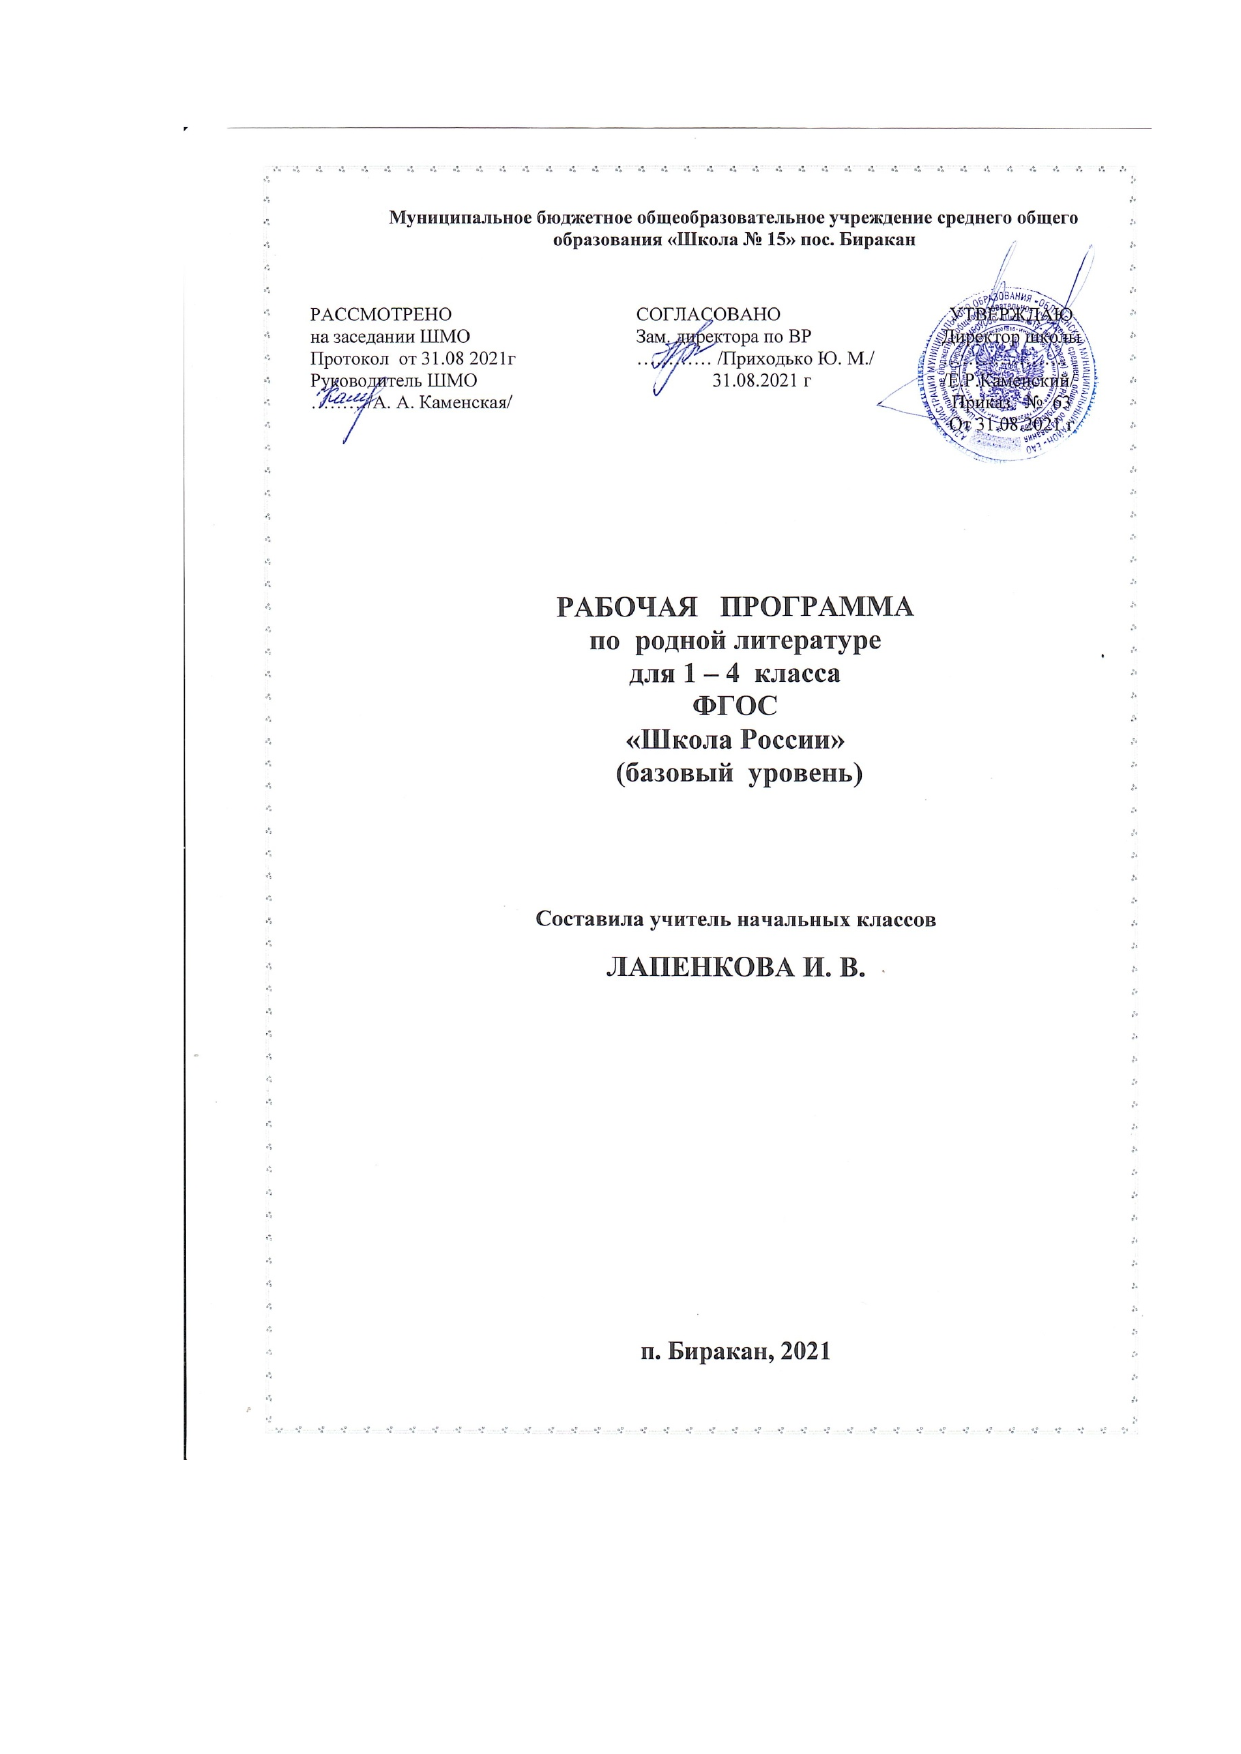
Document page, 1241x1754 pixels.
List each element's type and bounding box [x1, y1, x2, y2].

picture [177, 118, 1152, 1460]
